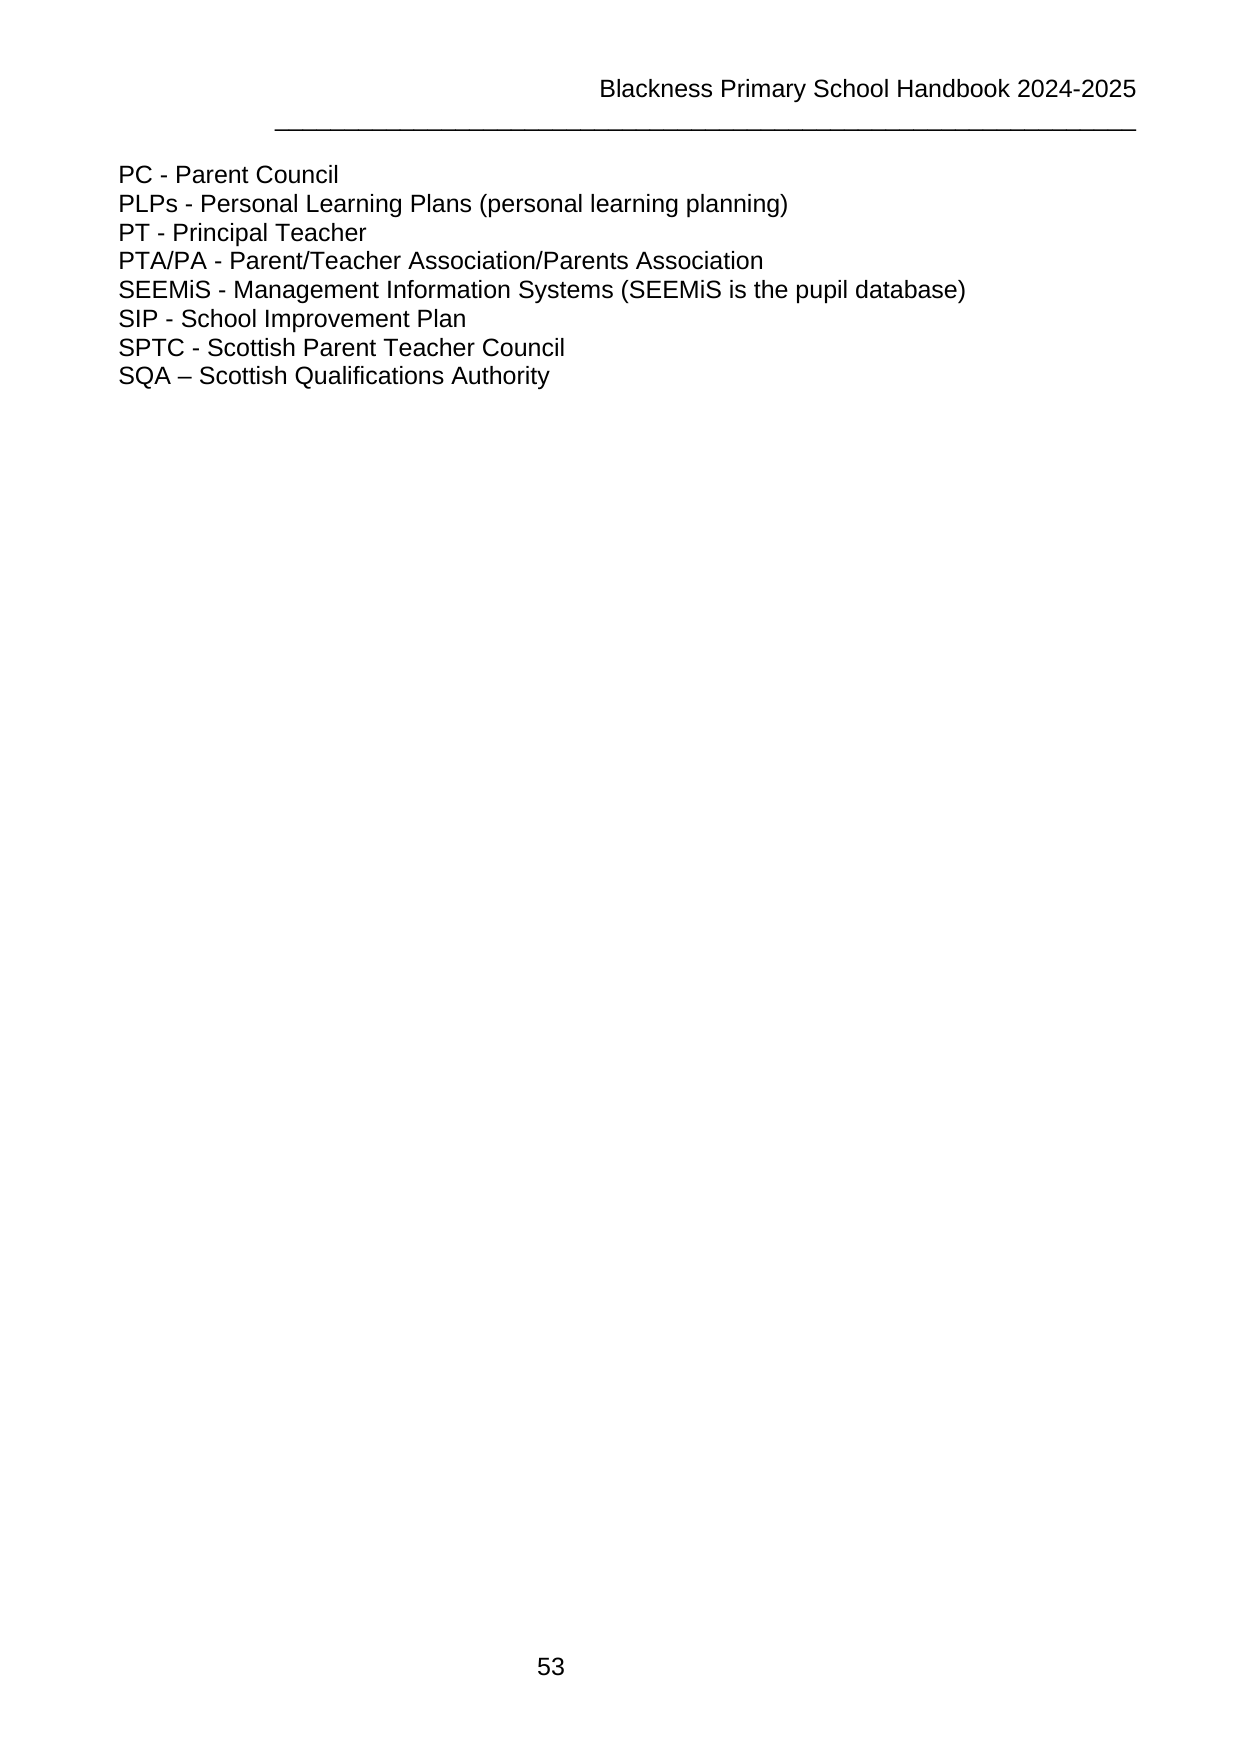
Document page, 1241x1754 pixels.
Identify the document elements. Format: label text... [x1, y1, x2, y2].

text SQA – Scottish Qualifications Authority [118, 361, 1137, 390]
text PTA/PA - Parent/Teacher Association/Parents Association [118, 246, 1137, 275]
text SIP - School Improvement Plan [118, 304, 1137, 332]
text SEEMiS - Management Information Systems (SEEMiS is the pupil database) [118, 275, 1137, 304]
text PC - Parent Council [118, 160, 1137, 189]
text PT - Principal Teacher [118, 217, 1137, 246]
text PLPs - Personal Learning Plans (personal learning planning) [118, 189, 1137, 217]
text SPTC - Scottish Parent Teacher Council [118, 332, 1137, 361]
